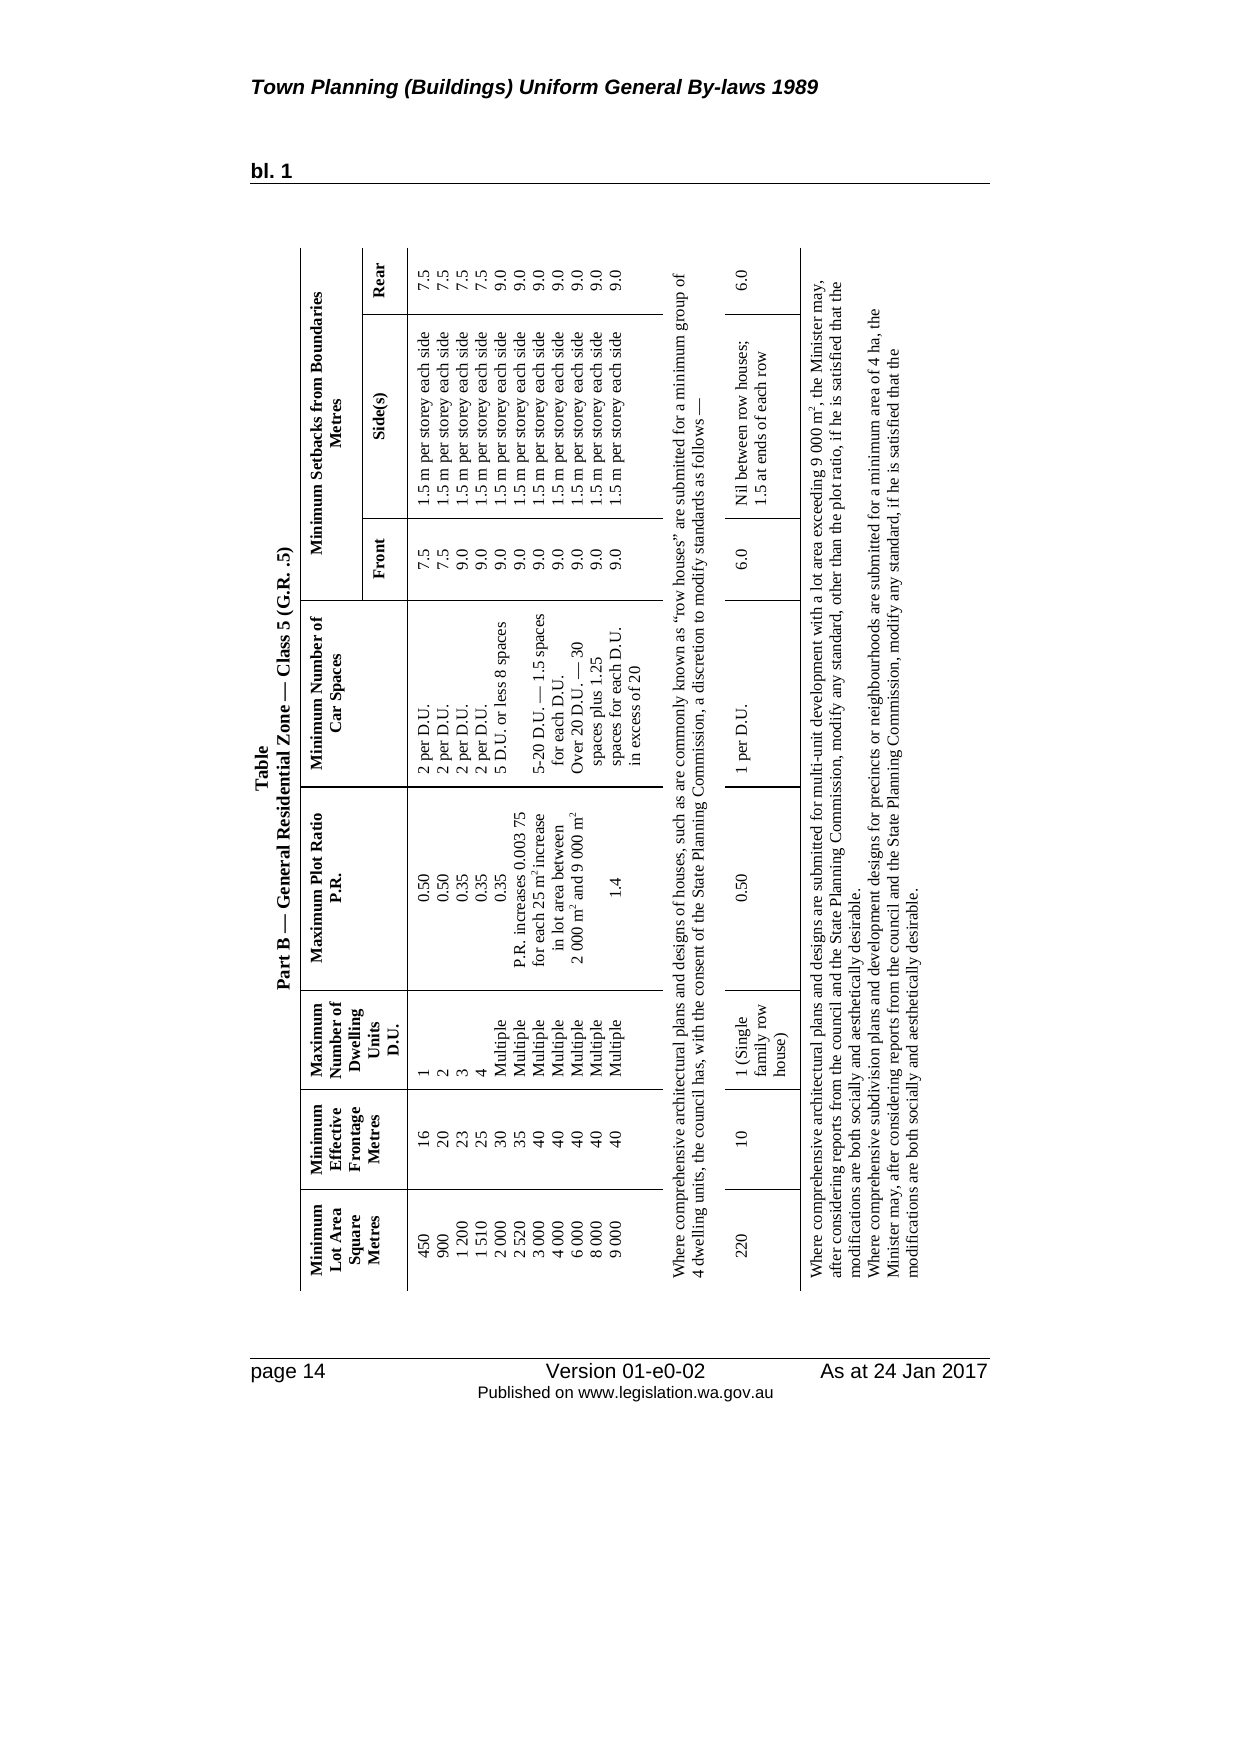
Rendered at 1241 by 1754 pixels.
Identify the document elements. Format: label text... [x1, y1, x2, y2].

table_header Where comprehensive architectural plans and designs are submitted for multi-unit development with a lot area exceeding 9 000 m2, the Minister may, after considering reports from the council and the State Planning Commission, modify any standard, other than the plot ratio, if he is satisfied that the modifications are both socially and aesthetically desirable. Where comprehensive subdivision plans and development designs for precincts or neighbourhoods are submitted for a minimum area of 4 ha, the Minister may, after considering reports from the council and the State Planning Commission, modify any standard, if he is satisfied that the modifications are both socially and aesthetically desirable. [801, 248, 1013, 1291]
table_cell 0.50 [725, 788, 800, 990]
table_cell Minimum Metres [301, 1190, 407, 1291]
table_cell Maximum Number of Dwelling Units D.U. [301, 991, 407, 1089]
table_cell Maximum Plot Ratio P.R. [301, 788, 407, 990]
table_header 7.5 7.5 7.5 7.5 9.0 9.0 9.0 9.0 9.0 9.0 9.0 [408, 248, 663, 314]
table_cell 7.5 7.5 9.0 9.0 9.0 9.0 9.0 9.0 9.0 9.0 9.0 [408, 519, 663, 600]
table_header Minimum Setbacks from Boundaries Metres [301, 248, 362, 600]
table_cell 1.5 m per storey each side 1.5 m per storey each side 1.5 m per storey each side 1.5 m per storey each side 1.5 m per storey each side 1.5 m per storey each side 1.5 m per storey each side 1.5 m per storey each side 1.5 m per storey each side 1.5 m per storey each side 1.5 m per storey each side [408, 315, 663, 518]
table_cell 2 per D.U. 2 per D.U. 2 per D.U. 2 per D.U. 5 D.U. or less 8 spaces 5-20 D.U. — 1.5 spaces for each D.U. Over 20 D.U. — 30 spaces plus 1.25 spaces for each D.U. in excess of 20 [408, 601, 663, 786]
table_cell 1 2 3 4 Multiple Multiple Multiple Multiple Multiple Multiple Multiple [408, 991, 663, 1089]
table_cell Minimum Effective Frontage Metres [301, 1090, 407, 1189]
table_header Where comprehensive architectural plans and designs of houses, such as are commonly known as “row houses” are submitted for a minimum group of 4 dwelling units, the council has, with the consent of the State Planning Commission, a discretion to modify standards as follows — [663, 248, 725, 1291]
table_cell Side(s) [363, 315, 407, 518]
table_cell 16 20 23 25 30 35 40 40 40 40 40 [408, 1090, 663, 1189]
table_cell 220 [725, 1190, 800, 1291]
table_cell 450 900 1 200 1 510 2 000 2 520 3 000 4 000 6 000 8 000 9 000 [408, 1190, 663, 1291]
table_cell 1 per D.U. [725, 601, 800, 786]
table_cell Nil between row houses; 1.5 at ends of each row [725, 315, 800, 518]
table_header Table Part B — General Residential Zone — Class 5 (G.R. .5) [245, 248, 300, 1291]
table_cell Minimum Number of Car Spaces [301, 601, 407, 786]
table_cell 1 (Single family row house) [725, 991, 800, 1089]
table_cell 6.0 [725, 519, 800, 600]
table_header 6.0 [725, 248, 800, 314]
table_cell 10 [725, 1090, 800, 1189]
table_cell 0.50 0.50 0.35 0.35 0.35 P.R. increases 0.003 75 for each 25 m2 increase in lot area between 2 000 m2 and 9 000 m2 1.4 [408, 788, 663, 990]
table_cell Front [363, 519, 407, 600]
table_header Rear [363, 248, 407, 314]
